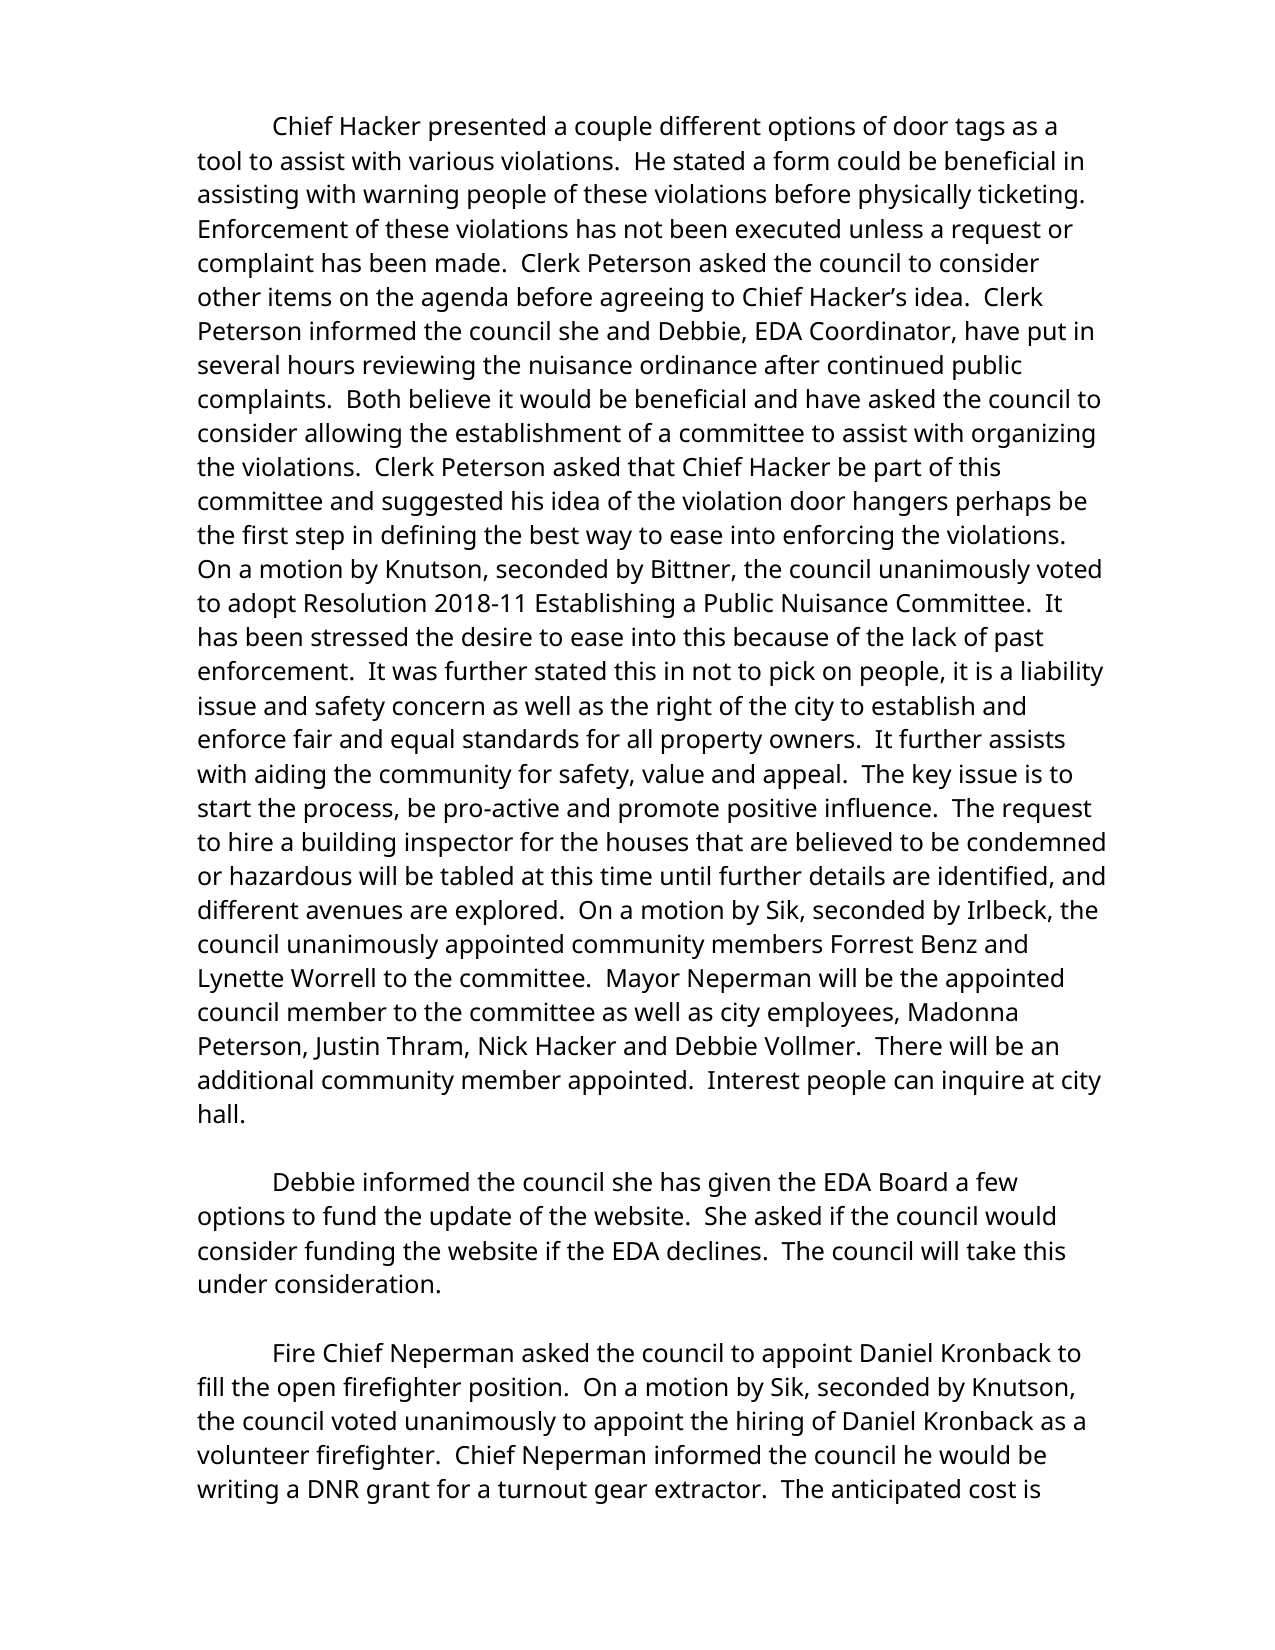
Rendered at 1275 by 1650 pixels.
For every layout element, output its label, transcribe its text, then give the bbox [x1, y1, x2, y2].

text Chief Hacker presented a couple different options of door tags as a tool to assist with various violations. He stated a form could be beneficial in assisting with warning people of these violations before physically ticketing. Enforcement of these violations has not been executed unless a request or complaint has been made. Clerk Peterson asked the council to consider other items on the agenda before agreeing to Chief Hacker’s idea. Clerk Peterson informed the council she and Debbie, EDA Coordinator, have put in several hours reviewing the nuisance ordinance after continued public complaints. Both believe it would be beneficial and have asked the council to consider allowing the establishment of a committee to assist with organizing the violations. Clerk Peterson asked that Chief Hacker be part of this committee and suggested his idea of the violation door hangers perhaps be the first step in defining the best way to ease into enforcing the violations. On a motion by Knutson, seconded by Bittner, the council unanimously voted to adopt Resolution 2018-11 Establishing a Public Nuisance Committee. It has been stressed the desire to ease into this because of the lack of past enforcement. It was further stated this in not to pick on people, it is a liability issue and safety concern as well as the right of the city to establish and enforce fair and equal standards for all property owners. It further assists with aiding the community for safety, value and appeal. The key issue is to start the process, be pro-active and promote positive influence. The request to hire a building inspector for the houses that are believed to be condemned or hazardous will be tabled at this time until further details are identified, and different avenues are explored. On a motion by Sik, seconded by Irlbeck, the council unanimously appointed community members Forrest Benz and Lynette Worrell to the committee. Mayor Neperman will be the appointed council member to the committee as well as city employees, Madonna Peterson, Justin Thram, Nick Hacker and Debbie Vollmer. There will be an additional community member appointed. Interest people can inquire at city hall. [197, 109, 1108, 1131]
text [197, 1335, 1108, 1506]
text Debbie informed the council she has given the EDA Board a few options to fund the update of the website. She asked if the council would consider funding the website if the EDA declines. The council will take this under consideration. [197, 1165, 1108, 1301]
